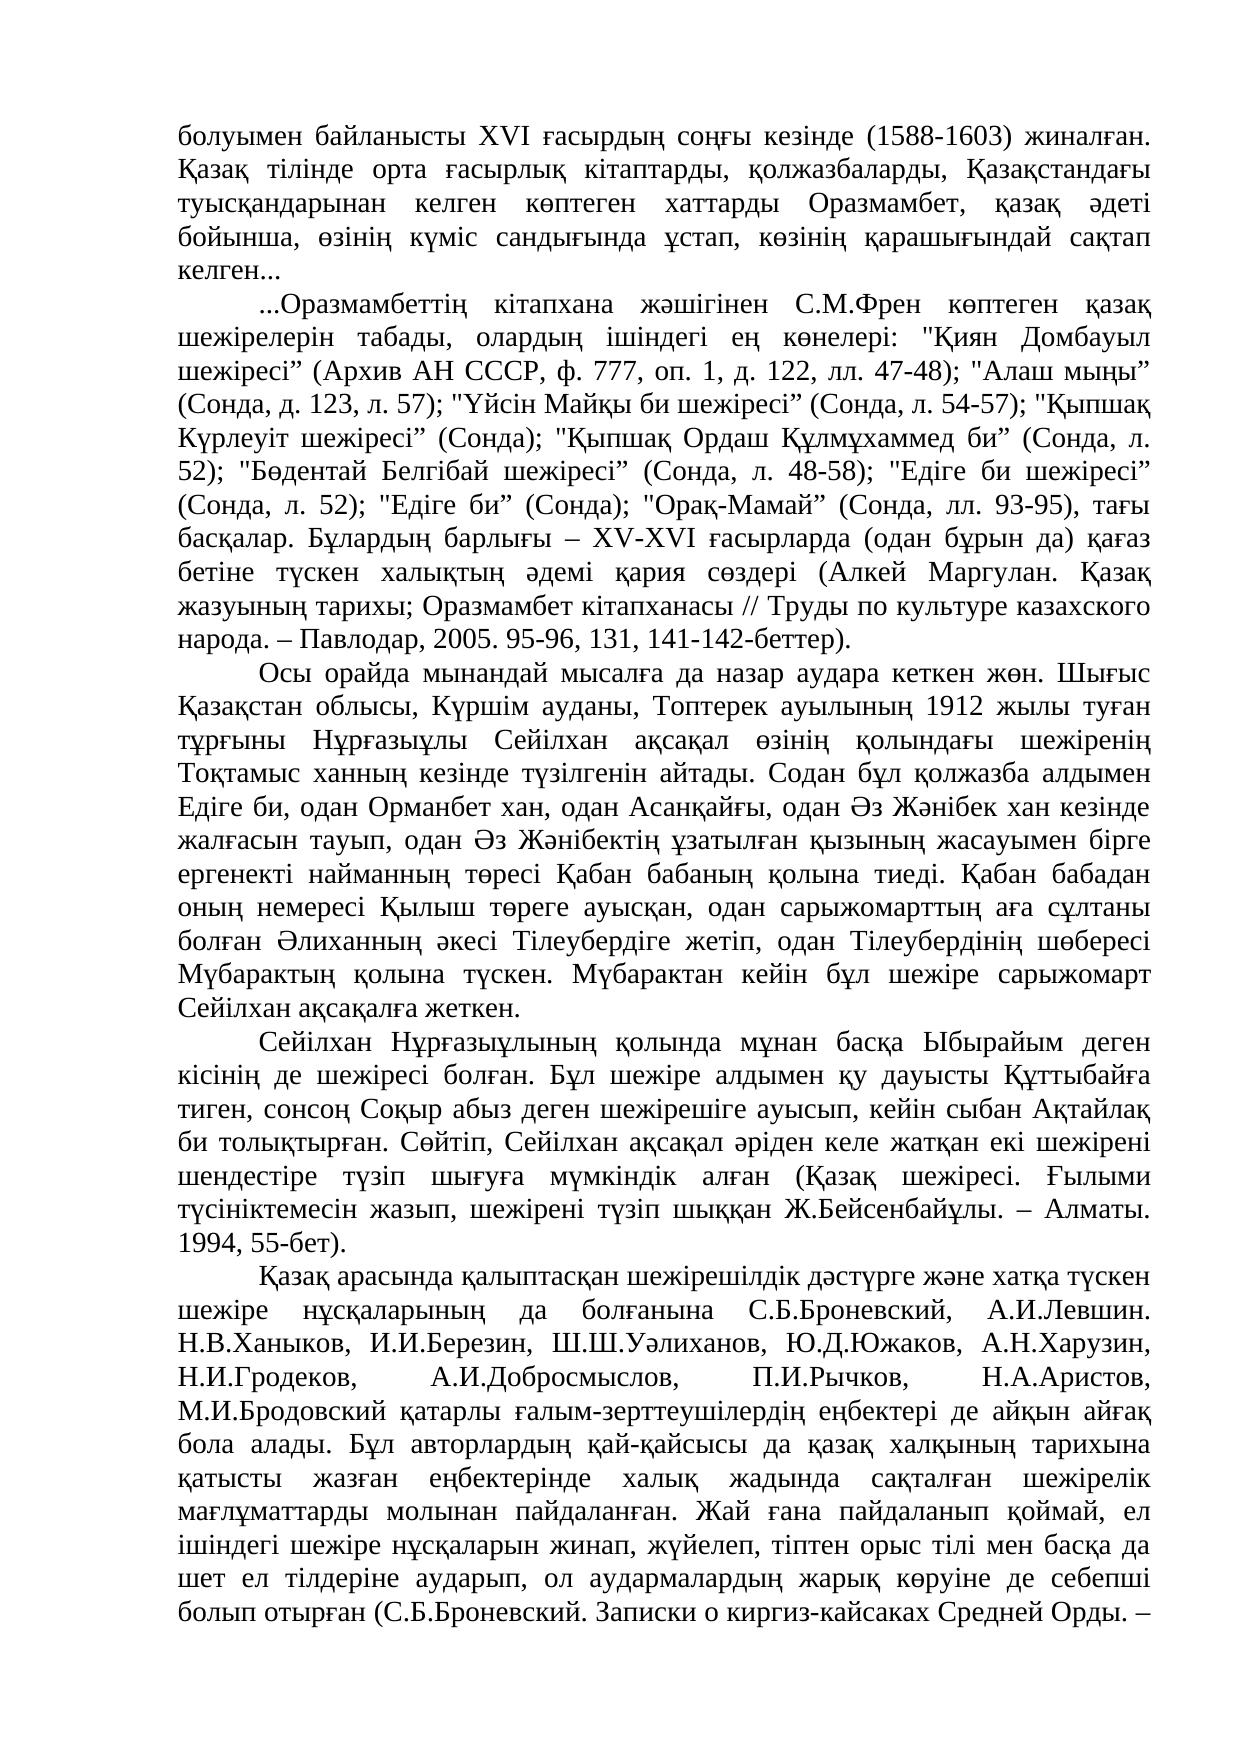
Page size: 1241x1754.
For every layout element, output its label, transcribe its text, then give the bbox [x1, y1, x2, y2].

text ...Оразмамбеттің кітапхана жәшігінен С.М.Френ көптеген қазақ шежірелерін табады, олардың ішіндегі ең көнелері: "Қиян Домбауыл шежіресі” (Архив АН СССР, ф. 777, оп. 1, д. 122, лл. 47-48); "Алаш мыңы” (Сонда, д. 123, л. 57); "Үйсін Майқы би шежіресі” (Сонда, л. 54-57); "Қыпшақ Күрлеуіт шежіресі” (Сонда); "Қыпшақ Ордаш Құлмұхаммед би” (Сонда, л. 52); "Бөдентай Белгібай шежіресі” (Сонда, л. 48-58); "Едіге би шежіресі” (Сонда, л. 52); "Едіге би” (Сонда); "Орақ-Мамай” (Сонда, лл. 93-95), тағы басқалар. Бұлардың барлығы – ХV-ХVІ ғасырларда (одан бұрын да) қағаз бетіне түскен халықтың әдемі қария сөздері (Алкей Маргулан. Қазақ жазуының тарихы; Оразмамбет кітапханасы // Труды по культуре казахского народа. – Павлодар, 2005. 95-96, 131, 141-142-беттер). [177, 286, 1152, 655]
text Сейілхан Нұрғазыұлының қолында мұнан басқа Ыбырайым деген кісінің де шежіресі болған. Бұл шежіре алдымен қу дауысты Құттыбайға тиген, сонсоң Соқыр абыз деген шежірешіге ауысып, кейін сыбан Ақтайлақ би толықтырған. Сөйтіп, Сейілхан ақсақал әріден келе жатқан екі шежірені шендестіре түзіп шығуға мүмкіндік алған (Қазақ шежіресі. Ғылыми түсініктемесін жазып, шежірені түзіп шыққан Ж.Бейсенбайұлы. – Алматы. 1994, 55-бет). [177, 1024, 1152, 1258]
text Осы орайда мынандай мысалға да назар аудара кеткен жөн. Шығыс Қазақстан облысы, Күршім ауданы, Топтерек ауылының 1912 жылы туған тұрғыны Нұрғазыұлы Сейілхан ақсақал өзінің қолындағы шежіренің Тоқтамыс ханның кезінде түзілгенін айтады. Содан бұл қолжазба алдымен Едіге би, одан Орманбет хан, одан Асанқайғы, одан Әз Жәнібек хан кезінде жалғасын тауып, одан Әз Жәнібектің ұзатылған қызының жасауымен бірге ергенекті найманның төресі Қабан бабаның қолына тиеді. Қабан бабадан оның немересі Қылыш төреге ауысқан, одан сарыжомарттың аға сұлтаны болған Әлиханның әкесі Тілеубердіге жетіп, одан Тілеубердінің шөбересі Мүбарактың қолына түскен. Мүбарактан кейін бұл шежіре сарыжомарт Сейілхан ақсақалға жеткен. [177, 655, 1152, 1024]
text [177, 118, 1152, 286]
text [177, 1258, 1152, 1627]
